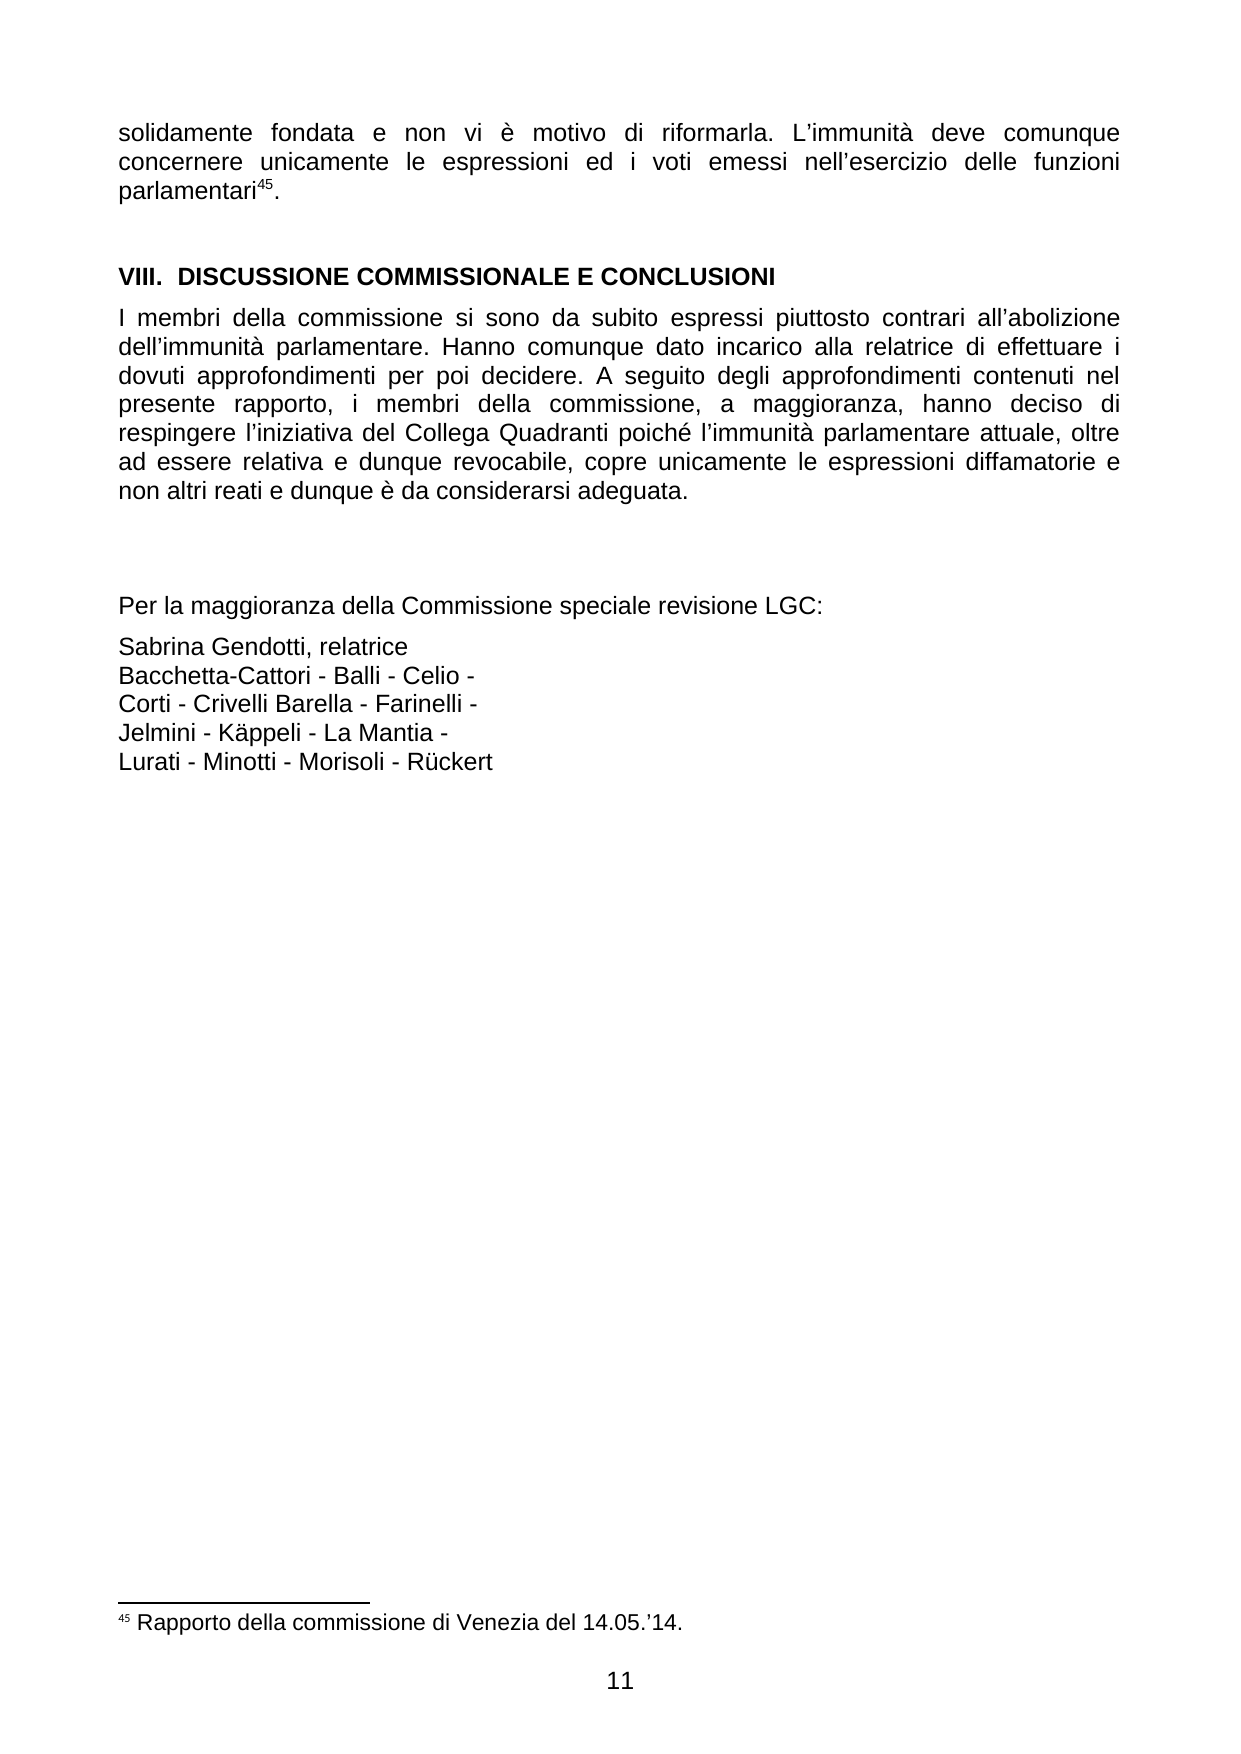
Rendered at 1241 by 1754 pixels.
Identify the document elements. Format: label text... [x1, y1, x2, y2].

text Jelmini - Käppeli - La Mantia - [118, 718, 1122, 747]
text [118, 118, 1122, 204]
subtitle VIII. DISCUSSIONE COMMISSIONALE E CONCLUSIONI [118, 262, 1122, 291]
text Corti - Crivelli Barella - Farinelli - [118, 689, 1122, 718]
text Per la maggioranza della Commissione speciale revisione LGC: [118, 591, 1122, 619]
text Sabrina Gendotti, relatrice [118, 632, 1122, 661]
text I membri della commissione si sono da subito espressi piuttosto contrari all’abolizione dell’immunità parlamentare. Hanno comunque dato incarico alla relatrice di effettuare i dovuti approfondimenti per poi decidere. A seguito degli approfondimenti contenuti nel presente rapporto, i membri della commissione, a maggioranza, hanno deciso di respingere l’iniziativa del Collega Quadranti poiché l’immunità parlamentare attuale, oltre ad essere relativa e dunque revocabile, copre unicamente le espressioni diffamatorie e non altri reati e dunque è da considerarsi adeguata. [118, 303, 1122, 504]
text Bacchetta-Cattori - Balli - Celio - [118, 661, 1122, 689]
text Lurati - Minotti - Morisoli - Rückert [118, 747, 1122, 776]
